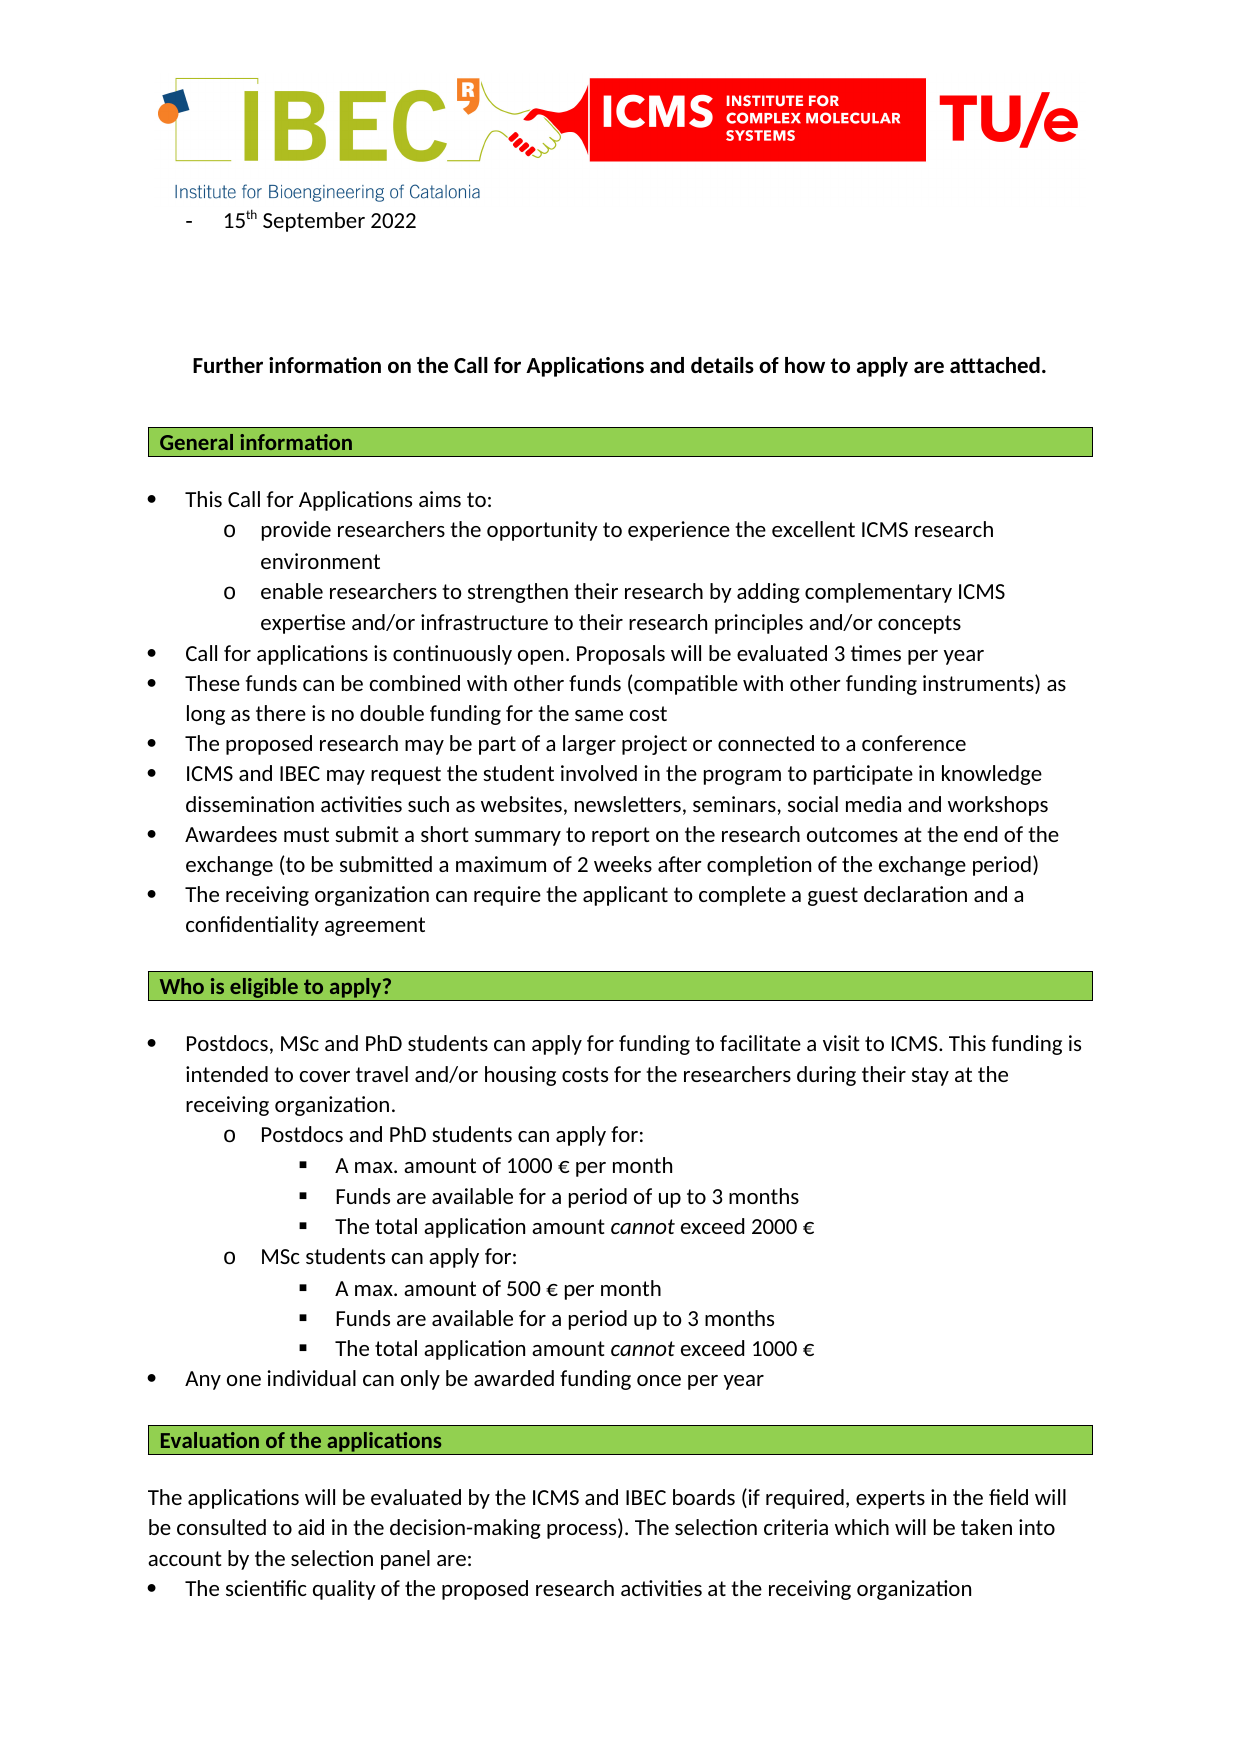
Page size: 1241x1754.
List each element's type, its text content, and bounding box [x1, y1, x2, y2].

list The receiving organization can require the applicant to complete a guest declaration and a confidentiality agreement [148, 880, 1093, 939]
list A max. amount of 1000 € per month [298, 1152, 1093, 1180]
list Postdocs, MSc and PhD students can apply for funding to facilitate a visit to ICMS. This funding is intended to cover travel and/or housing costs for the researchers during their stay at the receiving organization. [148, 1029, 1093, 1118]
table_header General information [149, 428, 1092, 456]
picture [153, 73, 1087, 207]
list The scientific quality of the proposed research activities at the receiving organization [148, 1574, 1093, 1602]
list A max. amount of 500 € per month [298, 1274, 1093, 1302]
list provide researchers the opportunity to experience the excellent ICMS research environment [223, 516, 1093, 575]
list These funds can be combined with other funds (compatible with other funding instruments) as long as there is no double funding for the same cost [148, 669, 1093, 727]
list This Call for Applications aims to: [148, 485, 1093, 513]
list The proposed research may be part of a larger project or connected to a conference [148, 729, 1093, 757]
list ICMS and IBEC may request the student involved in the program to participate in knowledge dissemination activities such as websites, newsletters, seminars, social media and workshops [148, 759, 1093, 818]
list Any one individual can only be awarded funding once per year [148, 1364, 1093, 1392]
list The total application amount cannot exceed 1000 € [298, 1334, 1093, 1362]
text The applications will be evaluated by the ICMS and IBEC boards (if required, experts in the field will be consulted to aid in the decision-making process). The selection criteria which will be taken into account by the selection panel are: [148, 1483, 1093, 1572]
list Call for applications is continuously open. Proposals will be evaluated 3 times per year [148, 639, 1093, 667]
list Funds are available for a period up to 3 months [298, 1304, 1093, 1332]
list Funds are available for a period of up to 3 months [298, 1182, 1093, 1210]
list 15th September 2022 [185, 206, 1093, 234]
table_header Who is eligible to apply? [149, 972, 1092, 1000]
list The total application amount cannot exceed 2000 € [298, 1212, 1093, 1240]
text Further information on the Call for Applications and details of how to apply are atttached. [148, 352, 1093, 379]
list Awardees must submit a short summary to report on the research outcomes at the end of the exchange (to be submitted a maximum of 2 weeks after completion of the exchange period) [148, 820, 1093, 878]
list MSc students can apply for: [223, 1242, 1093, 1271]
list enable researchers to strengthen their research by adding complementary ICMS expertise and/or infrastructure to their research principles and/or concepts [223, 577, 1093, 637]
list Postdocs and PhD students can apply for: [223, 1120, 1093, 1149]
table_header Evaluation of the applications [149, 1426, 1092, 1454]
